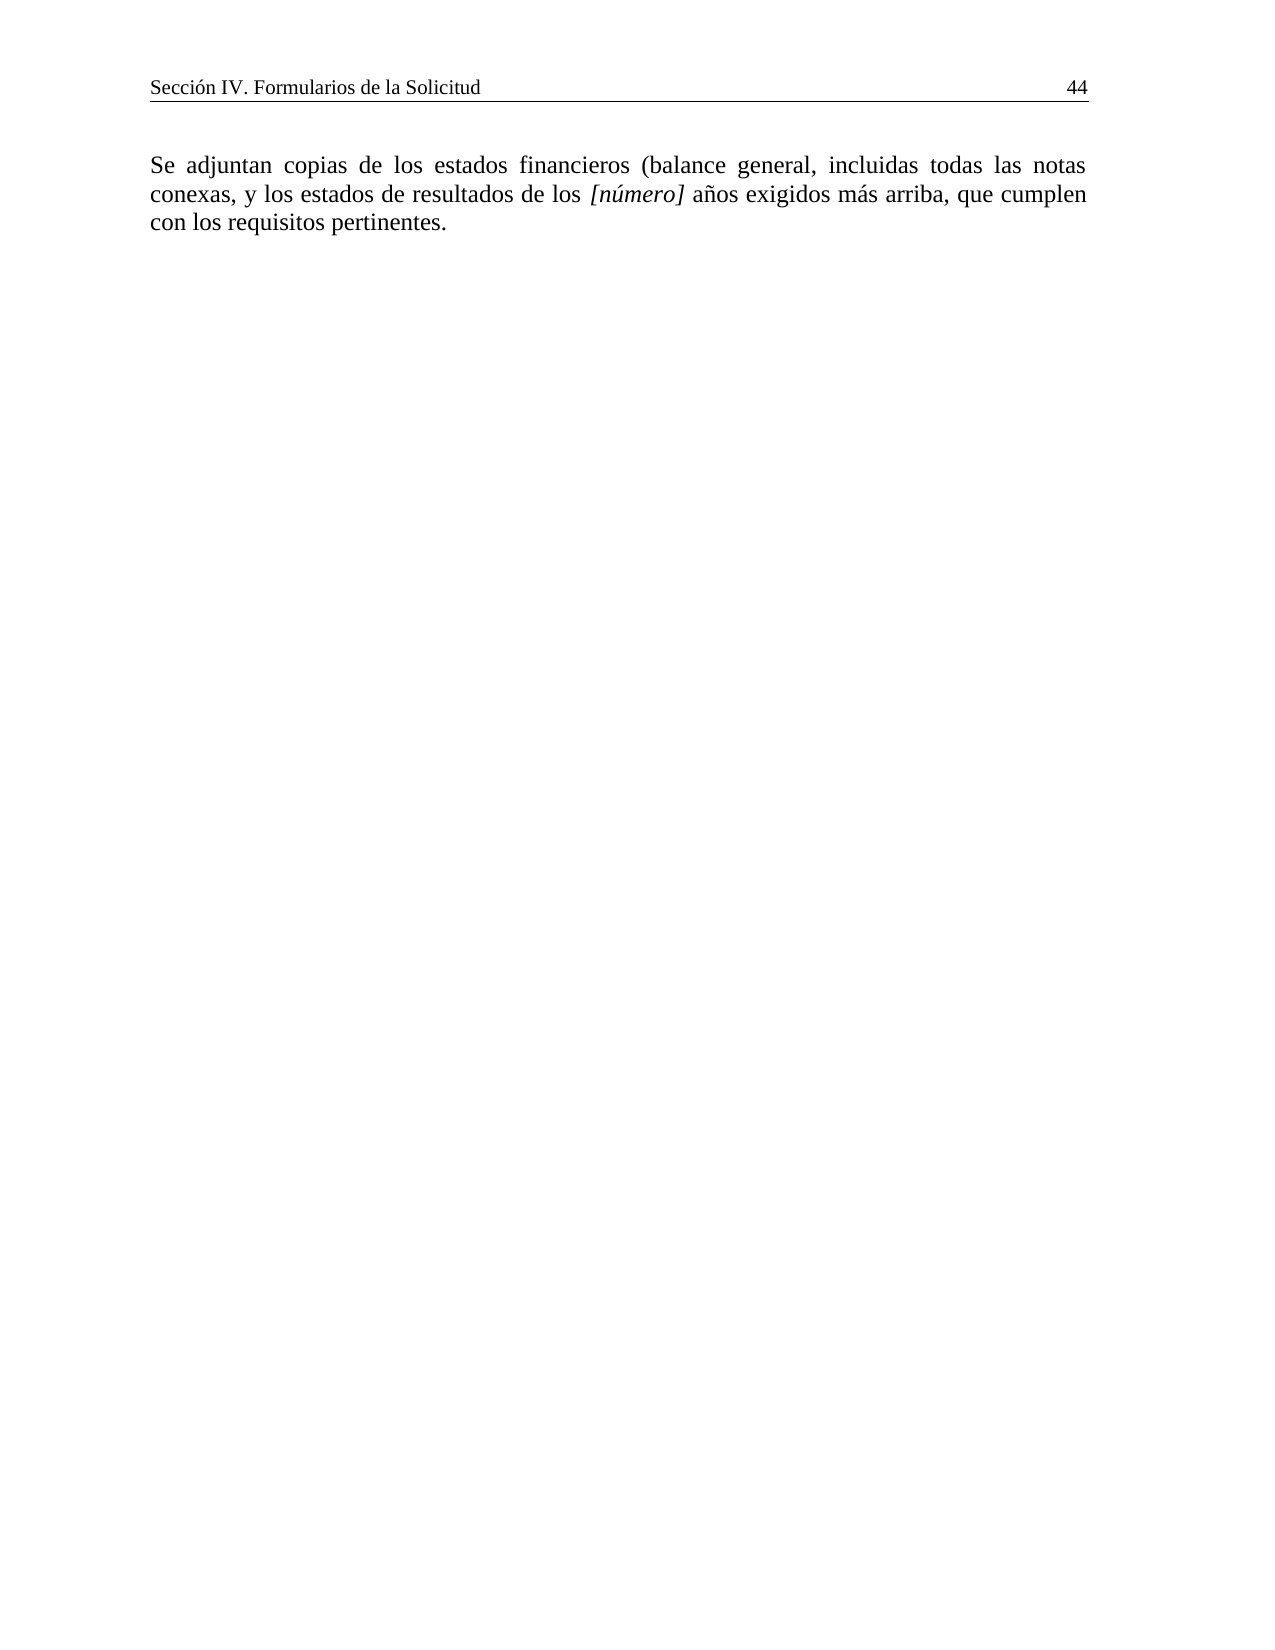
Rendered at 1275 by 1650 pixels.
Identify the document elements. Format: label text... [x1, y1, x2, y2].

text Se adjuntan copias de los estados financieros (balance general, incluidas todas las notas conexas, y los estados de resultados de los [número] años exigidos más arriba, que cumplen con los requisitos pertinentes. [150, 150, 1087, 236]
